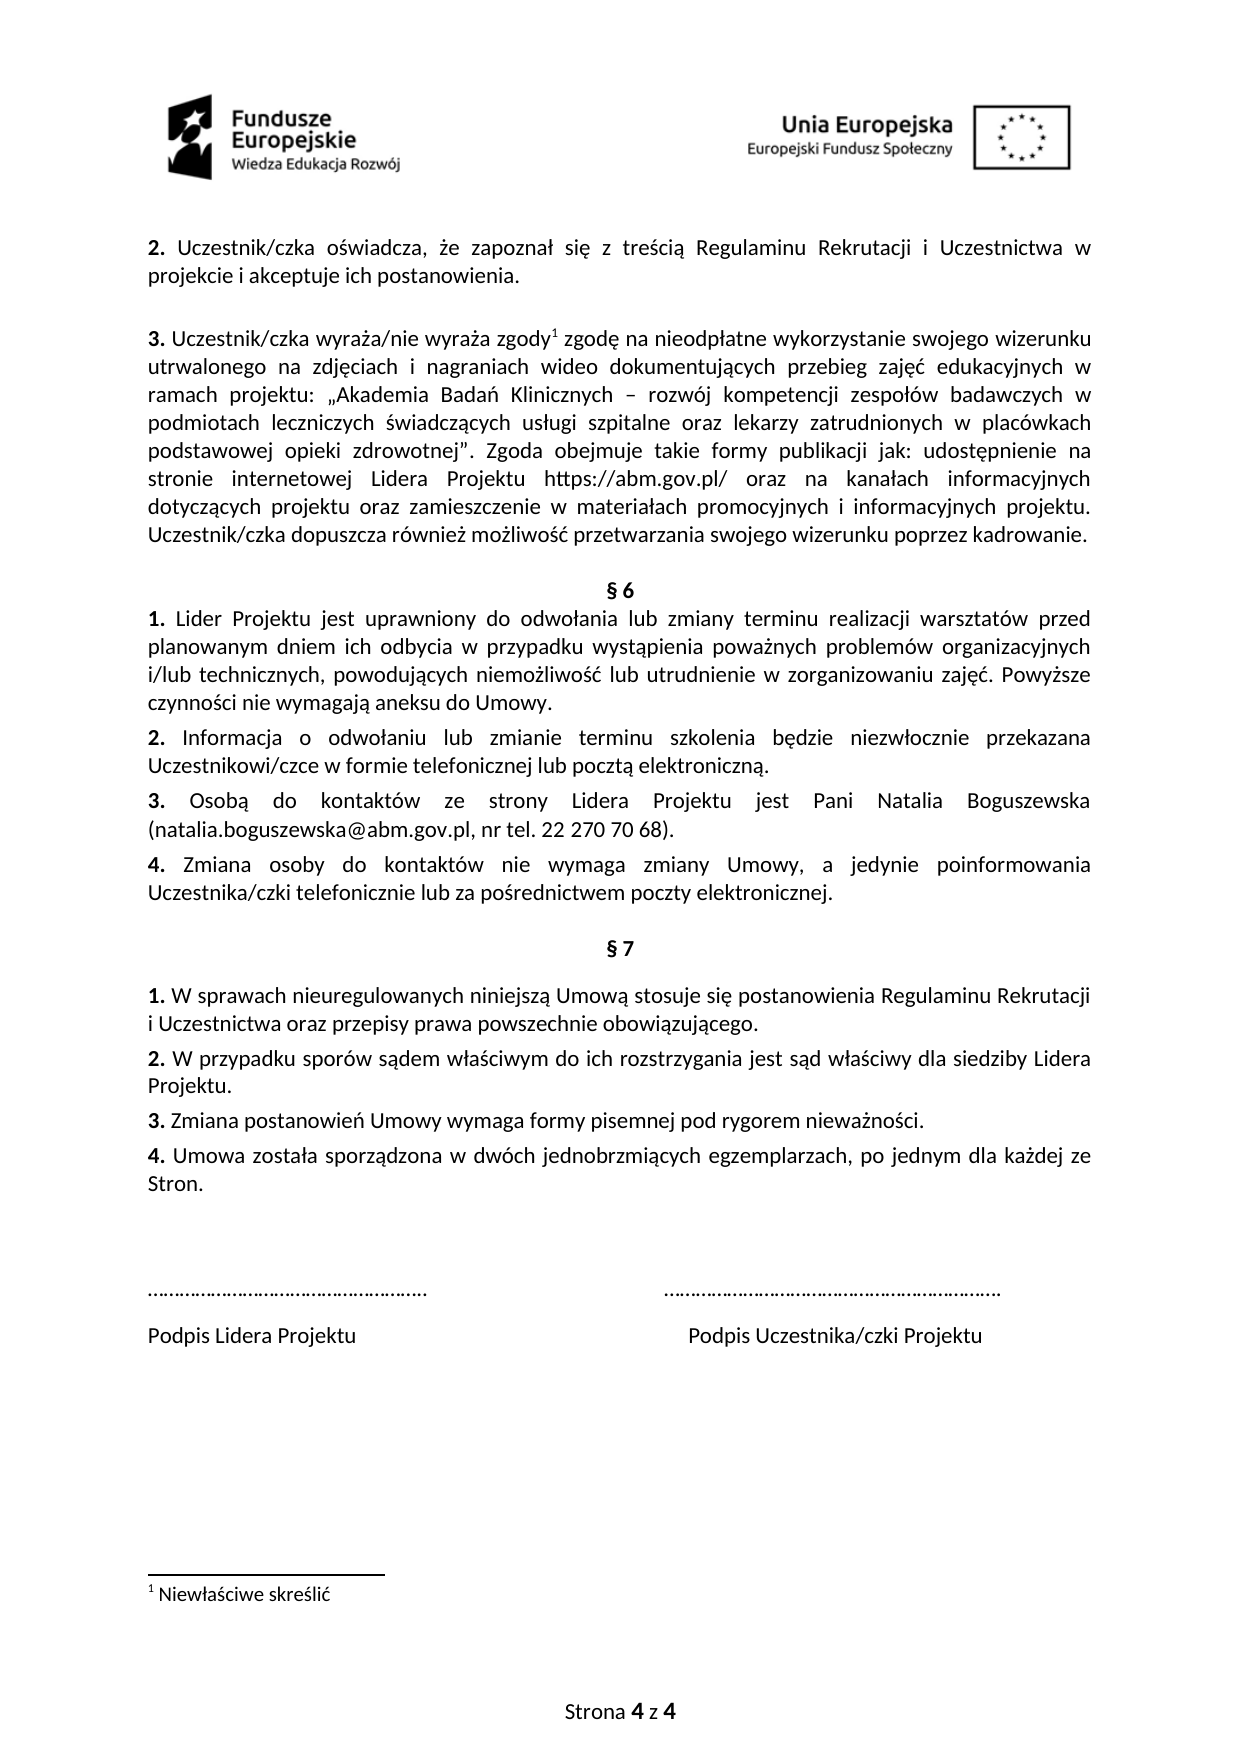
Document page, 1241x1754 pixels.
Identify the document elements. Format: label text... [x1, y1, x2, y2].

text § 6 [148, 576, 1093, 604]
text 2. Informacja o odwołaniu lub zmianie terminu szkolenia będzie niezwłocznie przekazana Uczestnikowi/czce w formie telefonicznej lub pocztą elektroniczną. [148, 723, 1093, 779]
text 2. Uczestnik/czka oświadcza, że zapoznał się z treścią Regulaminu Rekrutacji i Uczestnictwa w projekcie i akceptuje ich postanowienia. [148, 233, 1093, 289]
text 3. Zmiana postanowień Umowy wymaga formy pisemnej pod rygorem nieważności. [148, 1107, 1093, 1134]
text 1. W sprawach nieuregulowanych niniejszą Umową stosuje się postanowienia Regulaminu Rekrutacji i Uczestnictwa oraz przepisy prawa powszechnie obowiązującego. [148, 981, 1093, 1037]
text …………………………………………….. ………………………………………………………. [148, 1274, 1093, 1302]
picture [147, 73, 1092, 205]
text 3. Uczestnik/czka wyraża/nie wyraża zgody zgodę na nieodpłatne wykorzystanie swojego wizerunku utrwalonego na zdjęciach i nagraniach wideo dokumentujących przebieg zajęć edukacyjnych w ramach projektu: „Akademia Badań Klinicznych – rozwój kompetencji zespołów badawczych w podmiotach leczniczych świadczących usługi szpitalne oraz lekarzy zatrudnionych w placówkach podstawowej opieki zdrowotnej”. Zgoda obejmuje takie formy publikacji jak: udostępnienie na stronie internetowej Lidera Projektu https://abm.gov.pl/ oraz na kanałach informacyjnych dotyczących projektu oraz zamieszczenie w materiałach promocyjnych i informacyjnych projektu. Uczestnik/czka dopuszcza również możliwość przetwarzania swojego wizerunku poprzez kadrowanie. [148, 324, 1093, 548]
text § 7 [148, 934, 1093, 962]
text 3. Osobą do kontaktów ze strony Lidera Projektu jest Pani Natalia Boguszewska (natalia.boguszewska@abm.gov.pl, nr tel. 22 270 70 68). [148, 787, 1093, 843]
text 4. Umowa została sporządzona w dwóch jednobrzmiących egzemplarzach, po jednym dla każdej ze Stron. [148, 1141, 1093, 1197]
text 1. Lider Projektu jest uprawniony do odwołania lub zmiany terminu realizacji warsztatów przed planowanym dniem ich odbycia w przypadku wystąpienia poważnych problemów organizacyjnych i/lub technicznych, powodujących niemożliwość lub utrudnienie w zorganizowaniu zajęć. Powyższe czynności nie wymagają aneksu do Umowy. [148, 604, 1093, 716]
text Podpis Lidera Projektu Podpis Uczestnika/czki Projektu [148, 1321, 1093, 1349]
text 2. W przypadku sporów sądem właściwym do ich rozstrzygania jest sąd właściwy dla siedziby Lidera Projektu. [148, 1044, 1093, 1100]
text 4. Zmiana osoby do kontaktów nie wymaga zmiany Umowy, a jedynie poinformowania Uczestnika/czki telefonicznie lub za pośrednictwem poczty elektronicznej. [148, 850, 1093, 906]
